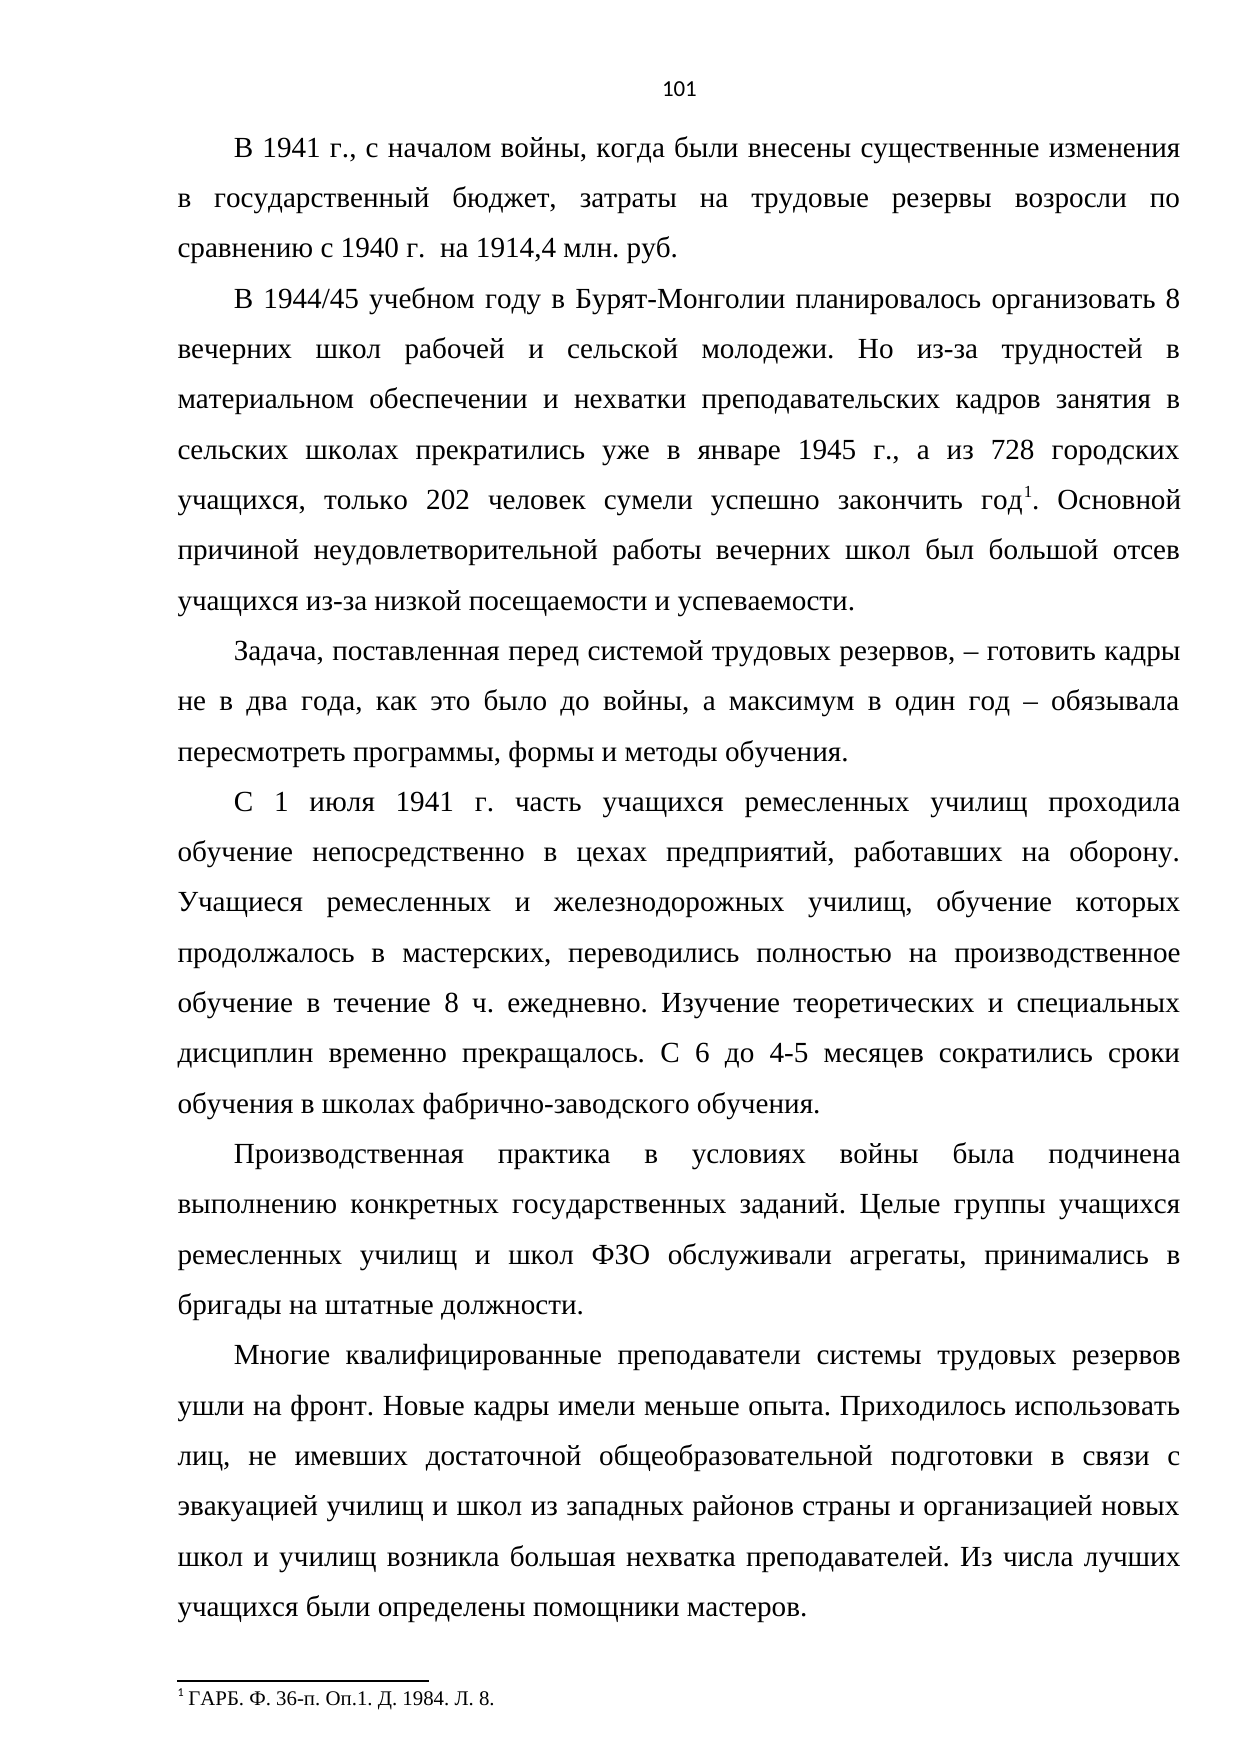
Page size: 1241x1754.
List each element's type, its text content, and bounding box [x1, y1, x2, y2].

text Многие квалифицированные преподаватели системы трудовых резервов ушли на фронт. Новые кадры имели меньше опыта. Приходилось использовать лиц, не имевших достаточной общеобразовательной подготовки в связи с эвакуацией училищ и школ из западных районов страны и организацией новых школ и училищ возникла большая нехватка преподавателей. Из числа лучших учащихся были определены помощники мастеров. [177, 1337, 1181, 1622]
text В 1941 г., с началом войны, когда были внесены существенные изменения в государственный бюджет, затраты на трудовые резервы возросли по сравнению с 1940 г. на 1914,4 млн. руб. [177, 130, 1181, 264]
text Производственная практика в условиях войны была подчинена выполнению конкретных государственных заданий. Целые группы учащихся ремесленных училищ и школ ФЗО обслуживали агрегаты, принимались в бригады на штатные должности. [177, 1136, 1181, 1321]
text В 1944/45 учебном году в Бурят-Монголии планировалось организовать 8 вечерних школ рабочей и сельской молодежи. Но из-за трудностей в материальном обеспечении и нехватки преподавательских кадров занятия в сельских школах прекратились уже в январе 1945 г., а из 728 городских учащихся, только 202 человек сумели успешно закончить год. Основной причиной неудовлетворительной работы вечерних школ был большой отсев учащихся из-за низкой посещаемости и успеваемости. [177, 281, 1181, 616]
text С 1 июля 1941 г. часть учащихся ремесленных училищ проходила обучение непосредственно в цехах предприятий, работавших на оборону. Учащиеся ремесленных и железнодорожных училищ, обучение которых продолжалось в мастерских, переводились полностью на производственное обучение в течение 8 ч. ежедневно. Изучение теоретических и специальных дисциплин временно прекращалось. С 6 до 4-5 месяцев сократились сроки обучения в школах фабрично-заводского обучения. [177, 784, 1181, 1119]
text Задача, поставленная перед системой трудовых резервов, – готовить кадры не в два года, как это было до войны, а максимум в один год – обязывала пересмотреть программы, формы и методы обучения. [177, 633, 1181, 767]
